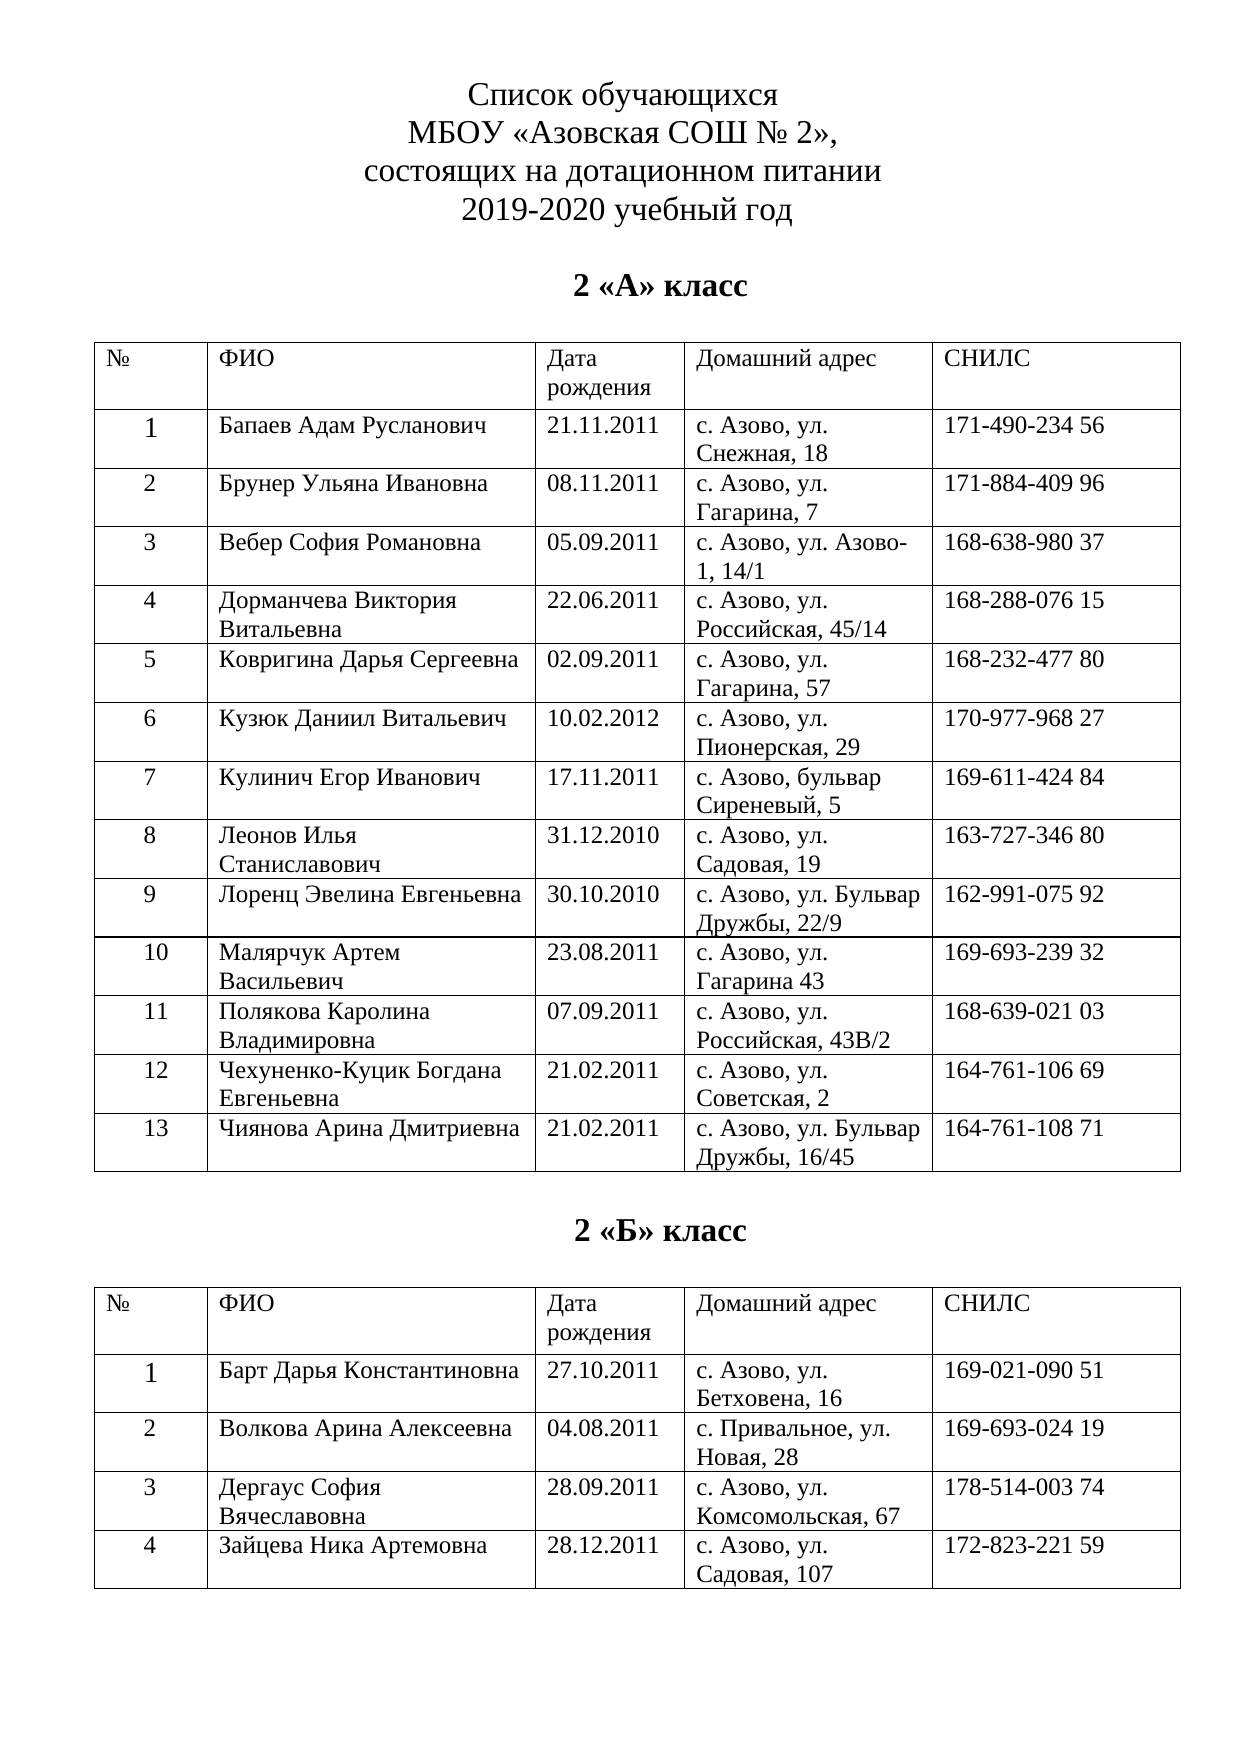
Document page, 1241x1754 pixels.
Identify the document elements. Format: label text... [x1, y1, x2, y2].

table_cell 21.11.2011 [536, 410, 684, 467]
table_cell с. Азово, ул. Российская, 45/14 [685, 586, 932, 643]
text 2 «А» класс [169, 266, 1152, 304]
table_cell Вебер София Романовна [208, 527, 535, 584]
table_cell Кулинич Егор Иванович [208, 762, 535, 819]
table_cell с. Азово, ул. Гагарина, 7 [685, 469, 932, 526]
table_cell Дергаус София Вячеславовна [208, 1472, 535, 1529]
table_cell 13 [95, 1114, 207, 1171]
table_cell с. Азово, ул. Пионерская, 29 [685, 703, 932, 761]
table_header Домашний адрес [685, 1288, 932, 1354]
table_header Дата рождения [536, 1288, 684, 1354]
table_cell 168-232-477 80 [933, 644, 1180, 702]
table_cell 05.09.2011 [536, 527, 684, 584]
table_cell 164-761-106 69 [933, 1055, 1180, 1112]
table_cell 3 [95, 527, 207, 584]
table_cell 10.02.2012 [536, 703, 684, 761]
table_cell 168-288-076 15 [933, 586, 1180, 643]
table_cell 164-761-108 71 [933, 1114, 1180, 1171]
table_cell 4 [95, 586, 207, 643]
table_cell 22.06.2011 [536, 586, 684, 643]
table_cell 02.09.2011 [536, 644, 684, 702]
table_cell 4 [95, 1531, 207, 1588]
table_cell Чехуненко-Куцик Богдана Евгеньевна [208, 1055, 535, 1112]
text Список обучающихся [94, 74, 1152, 112]
table_cell 10 [95, 938, 207, 995]
table_cell Брунер Ульяна Ивановна [208, 469, 535, 526]
table_cell 162-991-075 92 [933, 879, 1180, 936]
table_cell 28.12.2011 [536, 1531, 684, 1588]
table_cell с. Привальное, ул. Новая, 28 [685, 1413, 932, 1471]
text 2019-2020 учебный год [94, 189, 1152, 227]
table_cell с. Азово, ул. Комсомольская, 67 [685, 1472, 932, 1529]
table_cell с. Азово, ул. Советская, 2 [685, 1055, 932, 1112]
table_cell 07.09.2011 [536, 996, 684, 1054]
table_cell с. Азово, ул. Снежная, 18 [685, 410, 932, 467]
table_cell с. Азово, ул. Садовая, 19 [685, 820, 932, 878]
table_header ФИО [208, 343, 535, 409]
table_cell 23.08.2011 [536, 938, 684, 995]
table_cell Ковригина Дарья Сергеевна [208, 644, 535, 702]
table_cell Леонов Илья Станиславович [208, 820, 535, 878]
table_cell 17.11.2011 [536, 762, 684, 819]
table_cell с. Азово, ул. Гагарина 43 [685, 938, 932, 995]
table_cell с. Азово, ул. Бульвар Дружбы, 22/9 [685, 879, 932, 936]
table_cell 1 [95, 410, 207, 467]
table_header № [95, 1288, 207, 1354]
text 2 «Б» класс [169, 1210, 1152, 1249]
table_cell с. Азово, ул. Гагарина, 57 [685, 644, 932, 702]
table_cell 21.02.2011 [536, 1055, 684, 1112]
table_cell 163-727-346 80 [933, 820, 1180, 878]
table_header № [95, 343, 207, 409]
table_cell 170-977-968 27 [933, 703, 1180, 761]
table_cell Малярчук Артем Васильевич [208, 938, 535, 995]
table_cell Чиянова Арина Дмитриевна [208, 1114, 535, 1171]
table_cell 172-823-221 59 [933, 1531, 1180, 1588]
table_header СНИЛС [933, 1288, 1180, 1354]
table_cell 9 [95, 879, 207, 936]
table_cell с. Азово, ул. Бетховена, 16 [685, 1355, 932, 1412]
table_cell 169-611-424 84 [933, 762, 1180, 819]
table_cell с. Азово, ул. Российская, 43В/2 [685, 996, 932, 1054]
table_cell 8 [95, 820, 207, 878]
table_cell 5 [95, 644, 207, 702]
table_header ФИО [208, 1288, 535, 1354]
table_cell 178-514-003 74 [933, 1472, 1180, 1529]
table_cell 04.08.2011 [536, 1413, 684, 1471]
table_cell 171-884-409 96 [933, 469, 1180, 526]
table_cell 27.10.2011 [536, 1355, 684, 1412]
table_cell 28.09.2011 [536, 1472, 684, 1529]
table_cell Барт Дарья Константиновна [208, 1355, 535, 1412]
text МБОУ «Азовская СОШ № 2», [94, 112, 1152, 151]
table_cell 6 [95, 703, 207, 761]
table_cell 169-693-239 32 [933, 938, 1180, 995]
table_cell 171-490-234 56 [933, 410, 1180, 467]
table_cell с. Азово, ул. Бульвар Дружбы, 16/45 [685, 1114, 932, 1171]
table_cell Волкова Арина Алексеевна [208, 1413, 535, 1471]
table_cell 21.02.2011 [536, 1114, 684, 1171]
table_cell 2 [95, 469, 207, 526]
table_cell 31.12.2010 [536, 820, 684, 878]
table_cell 30.10.2010 [536, 879, 684, 936]
table_cell с. Азово, ул. Садовая, 107 [685, 1531, 932, 1588]
table_cell Лоренц Эвелина Евгеньевна [208, 879, 535, 936]
table_cell Полякова Каролина Владимировна [208, 996, 535, 1054]
table_cell 2 [95, 1413, 207, 1471]
table_cell 169-693-024 19 [933, 1413, 1180, 1471]
table_cell с. Азово, ул. Азово-1, 14/1 [685, 527, 932, 584]
table_cell Дорманчева Виктория Витальевна [208, 586, 535, 643]
table_header СНИЛС [933, 343, 1180, 409]
table_cell 169-021-090 51 [933, 1355, 1180, 1412]
table_cell 168-638-980 37 [933, 527, 1180, 584]
table_cell Зайцева Ника Артемовна [208, 1531, 535, 1588]
table_header Домашний адрес [685, 343, 932, 409]
table_cell Кузюк Даниил Витальевич [208, 703, 535, 761]
table_cell 08.11.2011 [536, 469, 684, 526]
table_cell Бапаев Адам Русланович [208, 410, 535, 467]
table_cell 11 [95, 996, 207, 1054]
table_cell 1 [95, 1355, 207, 1412]
table_cell 3 [95, 1472, 207, 1529]
table_cell с. Азово, бульвар Сиреневый, 5 [685, 762, 932, 819]
table_cell 168-639-021 03 [933, 996, 1180, 1054]
table_cell 12 [95, 1055, 207, 1112]
text состоящих на дотационном питании [94, 151, 1152, 189]
table_header Дата рождения [536, 343, 684, 409]
table_cell 7 [95, 762, 207, 819]
